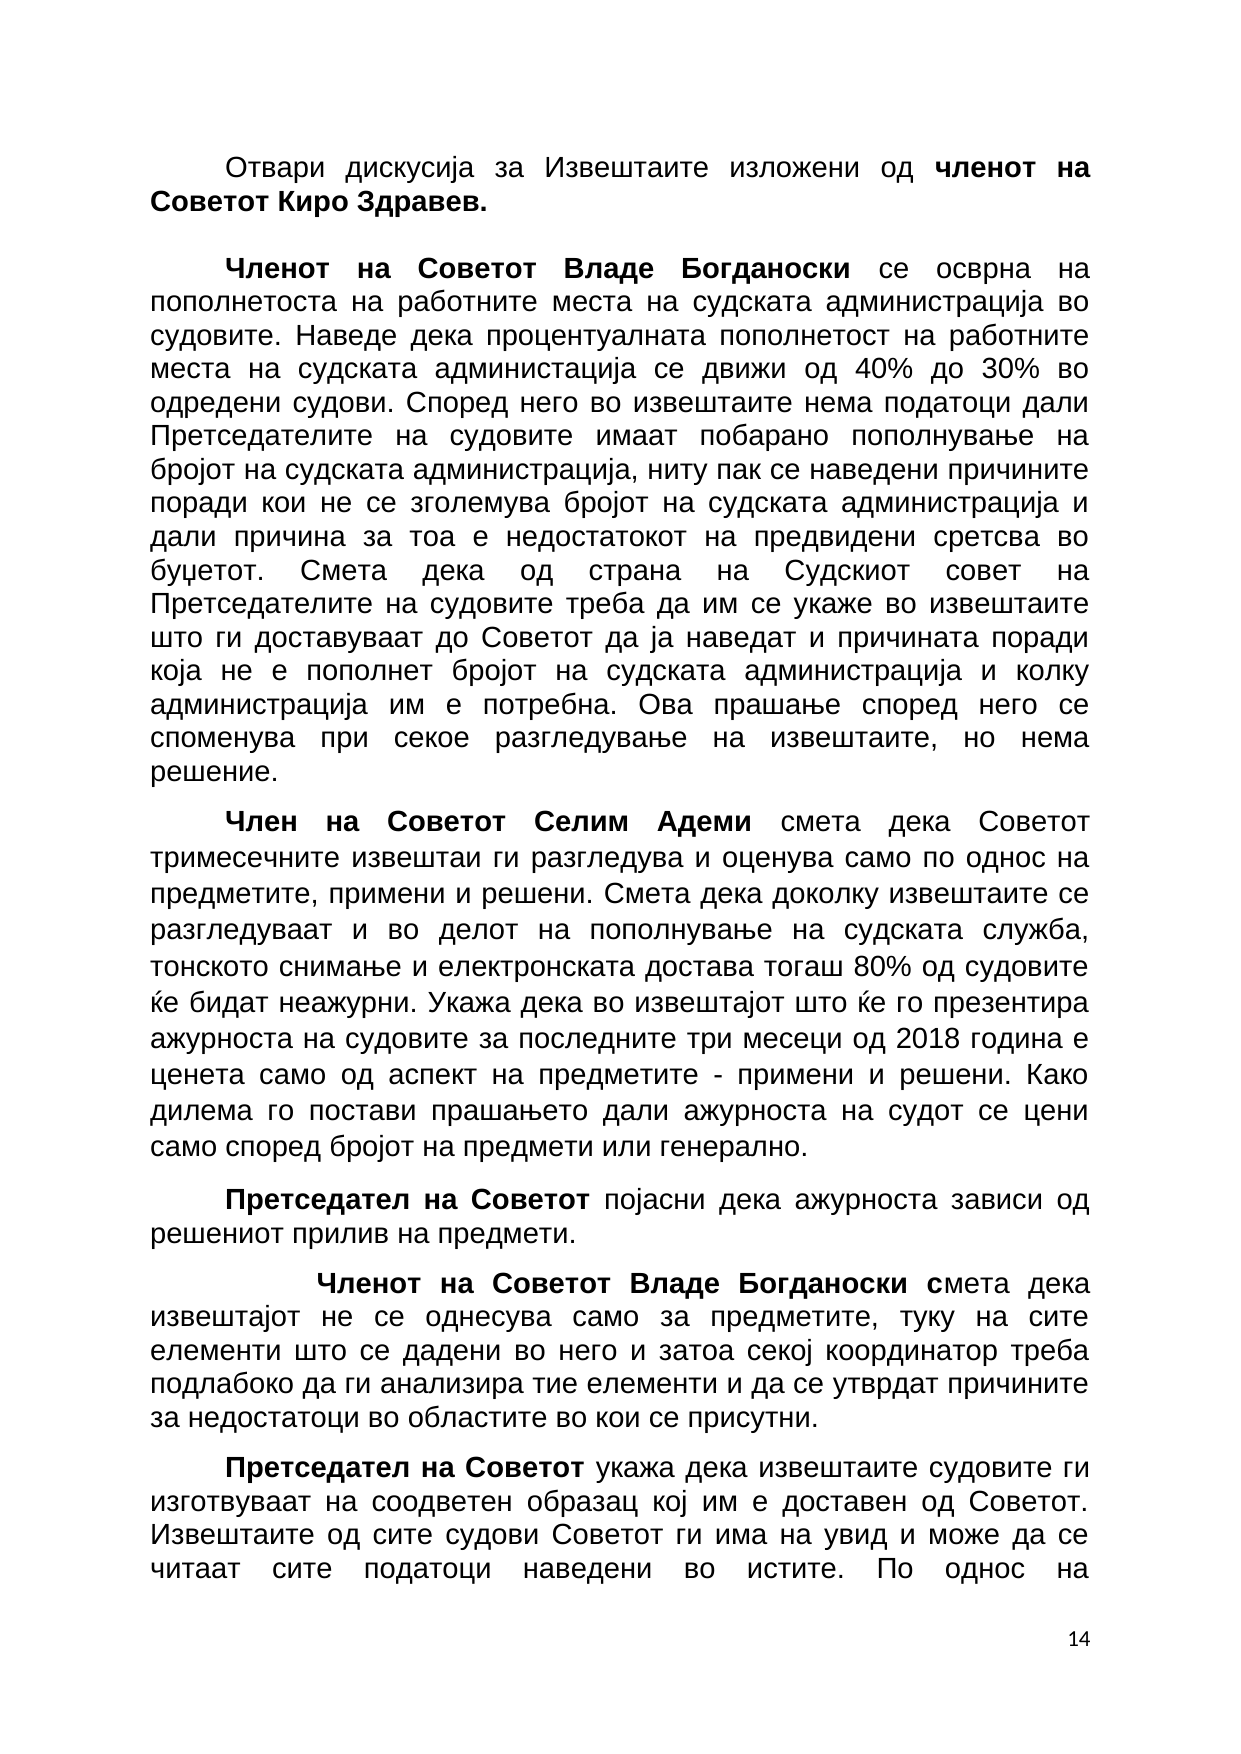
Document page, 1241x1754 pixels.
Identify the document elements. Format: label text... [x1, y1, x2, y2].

text Членот на Советот Владе Богданоски смета дека извештајот не се однесува само за предметите, туку на сите елементи што се дадени во него и затоа секој координатор треба подлабоко да ги анализира тие елементи и да се утврдат причините за недостатоци во областите во кои се присутни. [150, 1266, 1090, 1433]
text Член на Советот Селим Адеми смета дека Советот тримесечните извештаи ги разгледува и оценува само по однос на предметите, примени и решени. Смета дека доколку извештаите се разгледуваат и во делот на пополнување на судската служба, тонското снимање и електронската достава тогаш 80% од судовите ќе бидат неажурни. Укажа дека во извештајот што ќе го презентира ажурноста на судовите за последните три месеци од 2018 година е ценета само од аспект на предметите - примени и решени. Како дилема го постави прашањето дали ажурноста на судот се цени само според бројот на предмети или генерално. [150, 804, 1090, 1163]
text Претседател на Советот појасни дека ажурноста зависи од решениот прилив на предмети. [150, 1182, 1090, 1249]
text Членот на Советот Владе Богданоски се осврна на пополнетоста на работните места на судската администрација во судовите. Наведе дека процентуалната пополнетост на работните места на судската администација се движи од 40% до 30% во одредени судови. Според него во извештаите нема податоци дали Претседателите на судовите имаат побарано пополнување на бројот на судската администрација, ниту пак се наведени причините поради кои не се зголемува бројот на судската администрација и дали причина за тоа е недостатокот на предвидени сретсва во буџетот. Смета дека од страна на Судскиот совет на Претседателите на судовите треба да им се укаже во извештаите што ги доставуваат до Советот да ја наведат и причината поради која не е пополнет бројот на судската администрација и колку администрација им е потребна. Ова прашање според него се споменува при секое разгледување на извештаите, но нема решение. [150, 251, 1090, 787]
text Отвари дискусија за Извештаите изложени од членот на Советот Киро Здравев. [150, 150, 1090, 217]
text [150, 1450, 1090, 1584]
